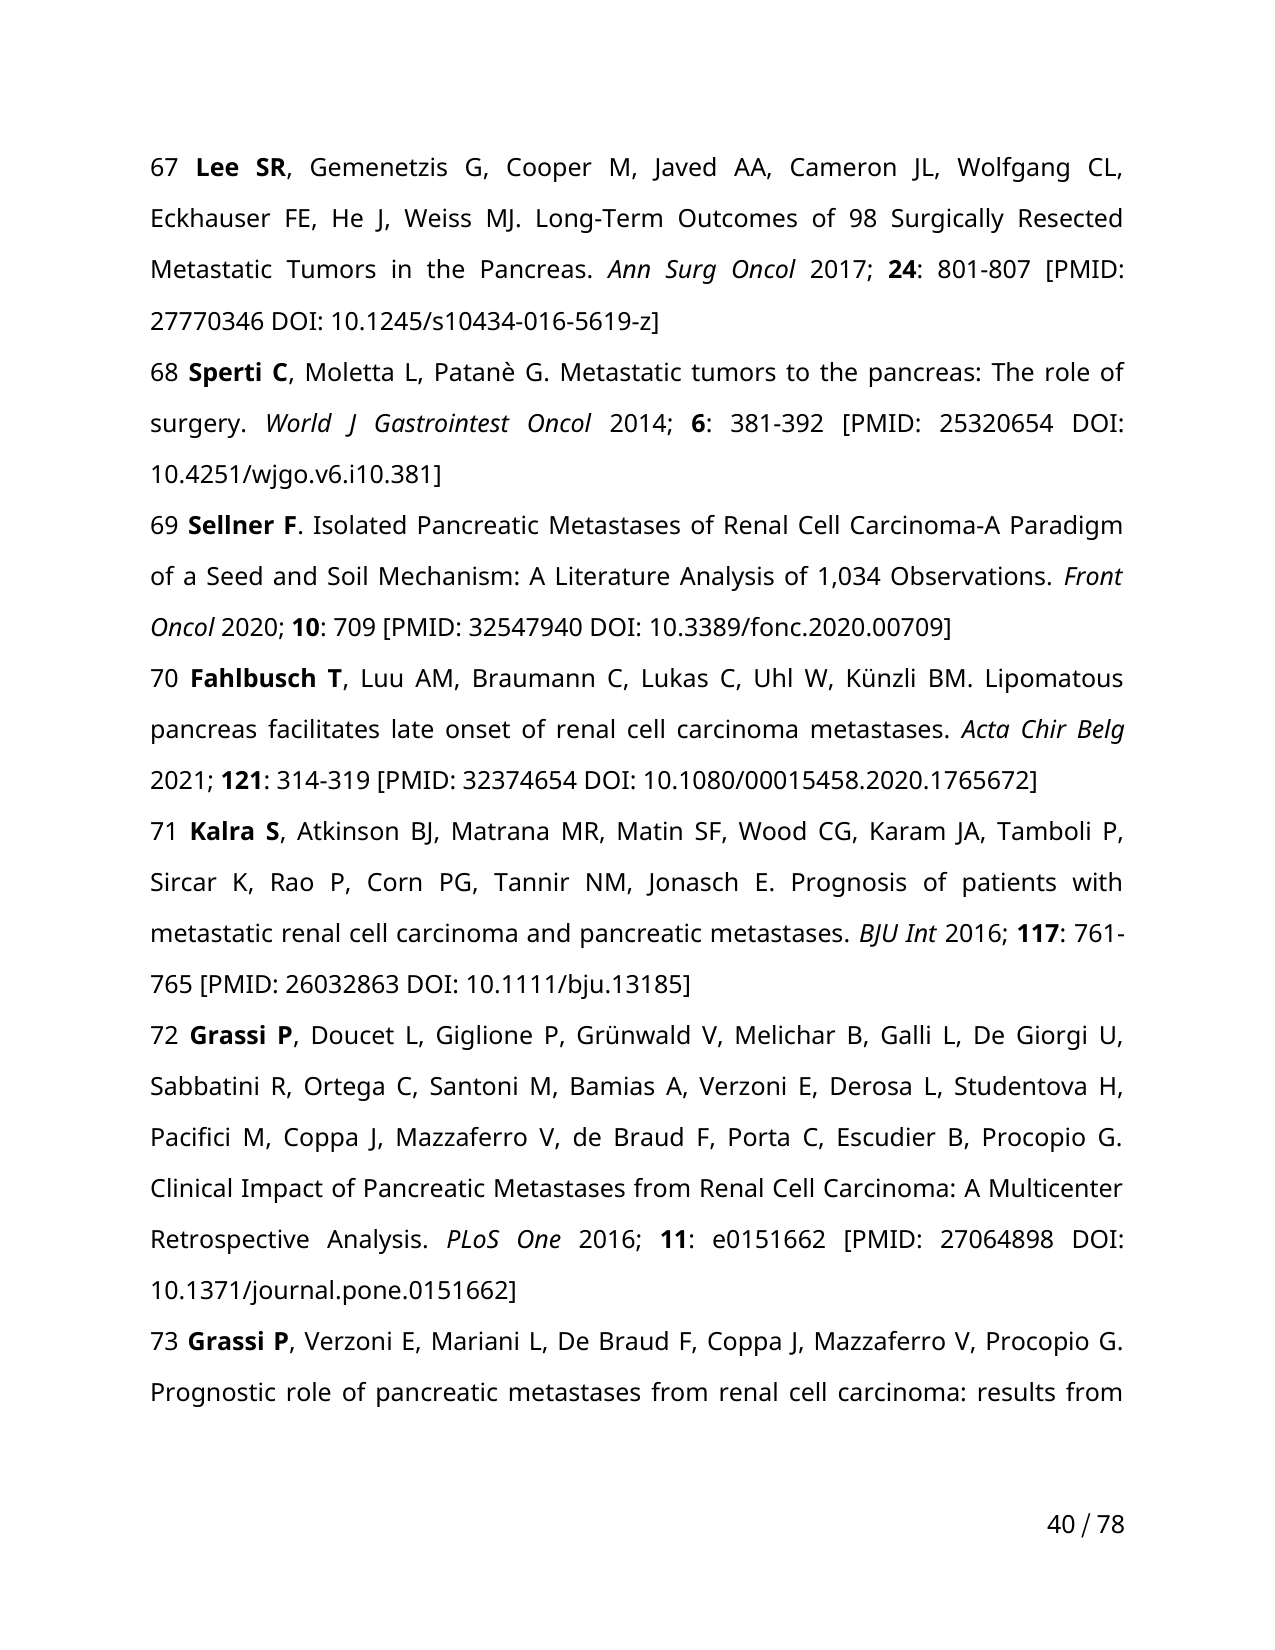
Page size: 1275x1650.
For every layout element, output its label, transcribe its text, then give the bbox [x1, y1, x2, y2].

text 67 Lee SR, Gemenetzis G, Cooper M, Javed AA, Cameron JL, Wolfgang CL, Eckhauser FE, He J, Weiss MJ. Long-Term Outcomes of 98 Surgically Resected Metastatic Tumors in the Pancreas. Ann Surg Oncol 2017; 24: 801-807 [PMID: 27770346 DOI: 10.1245/s10434-016-5619-z] [150, 150, 1125, 337]
text 72 Grassi P, Doucet L, Giglione P, Grünwald V, Melichar B, Galli L, De Giorgi U, Sabbatini R, Ortega C, Santoni M, Bamias A, Verzoni E, Derosa L, Studentova H, Pacifici M, Coppa J, Mazzaferro V, de Braud F, Porta C, Escudier B, Procopio G. Clinical Impact of Pancreatic Metastases from Renal Cell Carcinoma: A Multicenter Retrospective Analysis. PLoS One 2016; 11: e0151662 [PMID: 27064898 DOI: 10.1371/journal.pone.0151662] [150, 1018, 1125, 1307]
text 70 Fahlbusch T, Luu AM, Braumann C, Lukas C, Uhl W, Künzli BM. Lipomatous pancreas facilitates late onset of renal cell carcinoma metastases. Acta Chir Belg 2021; 121: 314-319 [PMID: 32374654 DOI: 10.1080/00015458.2020.1765672] [150, 660, 1125, 797]
text 68 Sperti C, Moletta L, Patanè G. Metastatic tumors to the pancreas: The role of surgery. World J Gastrointest Oncol 2014; 6: 381-392 [PMID: 25320654 DOI: 10.4251/wjgo.v6.i10.381] [150, 354, 1125, 490]
text 69 Sellner F. Isolated Pancreatic Metastases of Renal Cell Carcinoma-A Paradigm of a Seed and Soil Mechanism: A Literature Analysis of 1,034 Observations. Front Oncol 2020; 10: 709 [PMID: 32547940 DOI: 10.3389/fonc.2020.00709] [150, 507, 1125, 643]
text 71 Kalra S, Atkinson BJ, Matrana MR, Matin SF, Wood CG, Karam JA, Tamboli P, Sircar K, Rao P, Corn PG, Tannir NM, Jonasch E. Prognosis of patients with metastatic renal cell carcinoma and pancreatic metastases. BJU Int 2016; 117: 761-765 [PMID: 26032863 DOI: 10.1111/bju.13185] [150, 813, 1125, 1001]
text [150, 1324, 1125, 1409]
